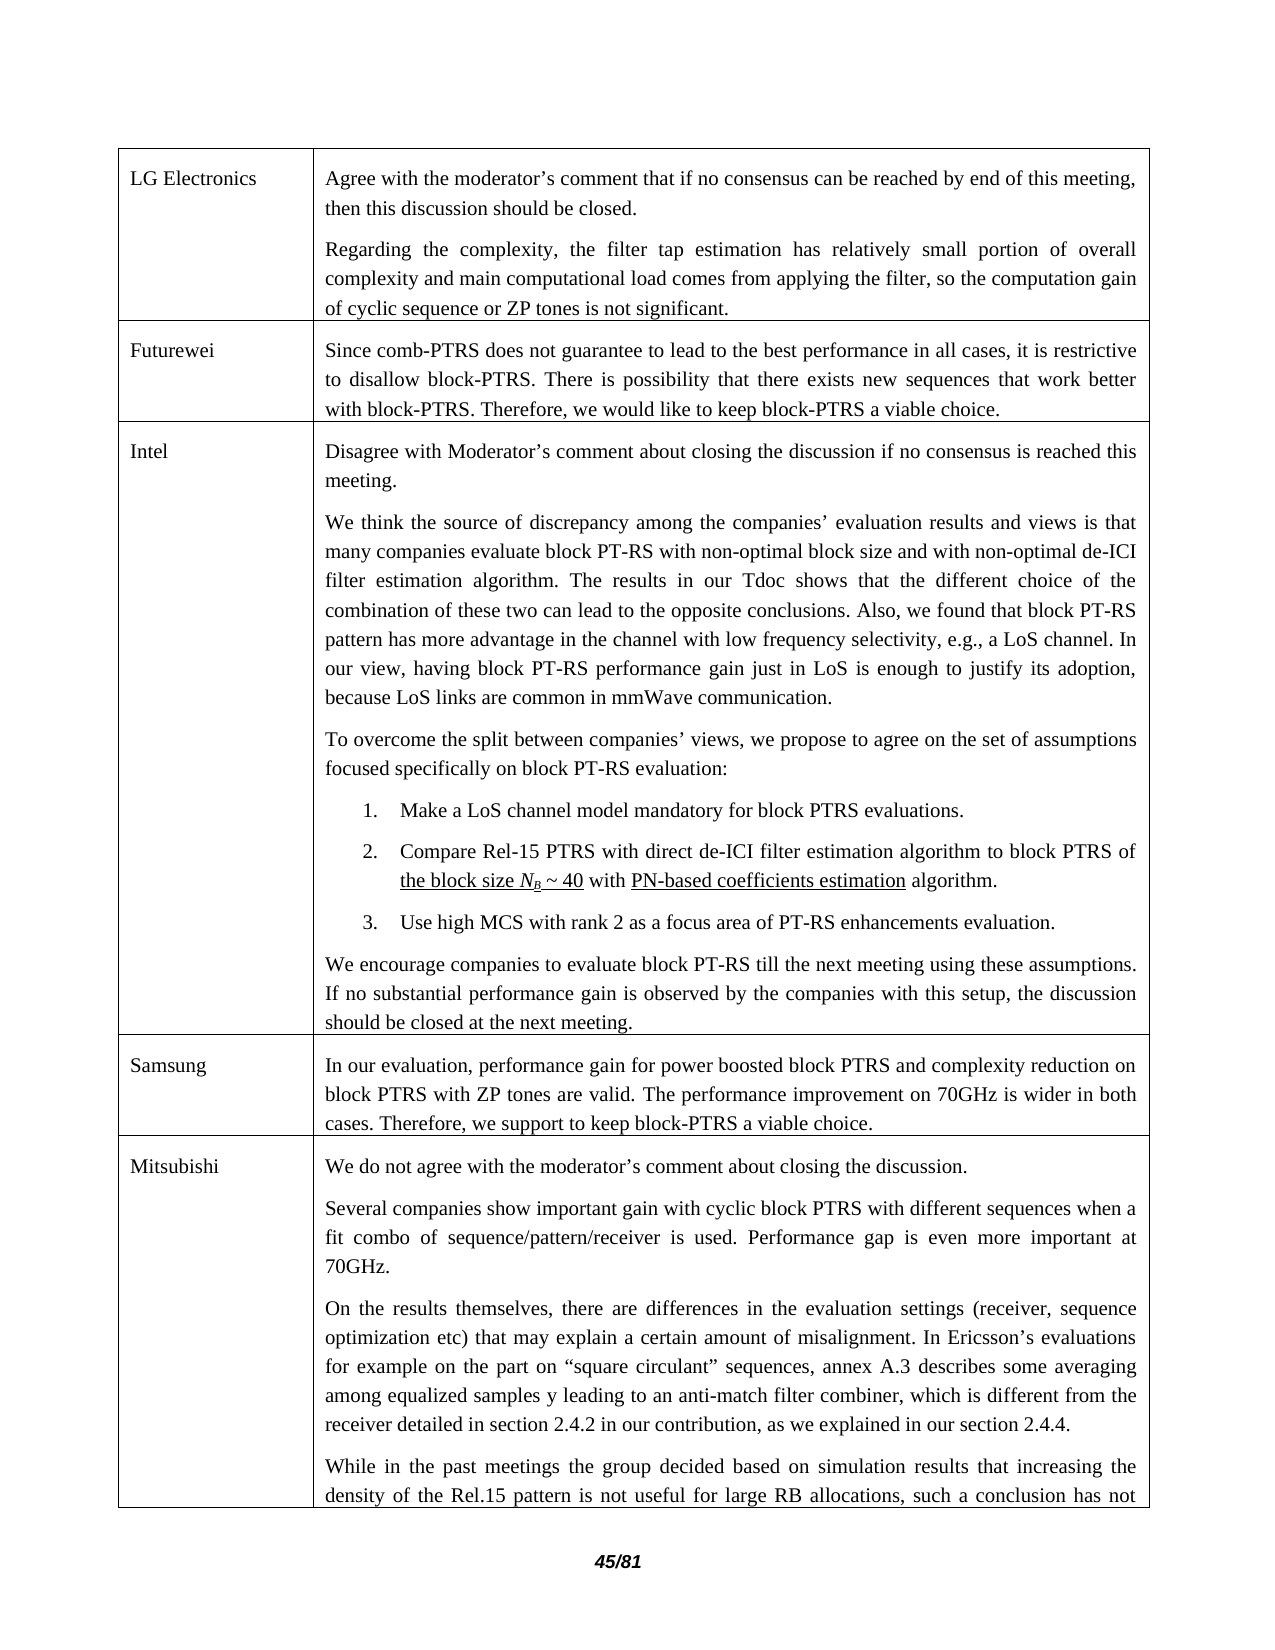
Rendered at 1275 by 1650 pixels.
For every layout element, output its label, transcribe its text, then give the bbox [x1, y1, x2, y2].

table_cell Intel [119, 422, 313, 1034]
table_cell Samsung [119, 1035, 313, 1135]
table_cell In our evaluation, performance gain for power boosted block PTRS and complexity reduction on block PTRS with ZP tones are valid. The performance improvement on 70GHz is wider in both cases. Therefore, we support to keep block-PTRS a viable choice. [314, 1035, 1149, 1135]
table_cell Mitsubishi [119, 1136, 313, 1507]
table_cell Since comb-PTRS does not guarantee to lead to the best performance in all cases, it is restrictive to disallow block-PTRS. There is possibility that there exists new sequences that work better with block-PTRS. Therefore, we would like to keep block-PTRS a viable choice. [314, 321, 1149, 421]
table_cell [314, 1136, 1149, 1507]
table_cell Futurewei [119, 321, 313, 421]
table_cell Agree with the moderator’s comment that if no consensus can be reached by end of this meeting, then this discussion should be closed. Regarding the complexity, the filter tap estimation has relatively small portion of overall complexity and main computational load comes from applying the filter, so the computation gain of cyclic sequence or ZP tones is not significant. [314, 149, 1149, 319]
table_cell LG Electronics [119, 149, 313, 319]
table_cell Disagree with Moderator’s comment about closing the discussion if no consensus is reached this meeting. We think the source of discrepancy among the companies’ evaluation results and views is that many companies evaluate block PT-RS with non-optimal block size and with non-optimal de-ICI filter estimation algorithm. The results in our Tdoc shows that the different choice of the combination of these two can lead to the opposite conclusions. Also, we found that block PT-RS pattern has more advantage in the channel with low frequency selectivity, e.g., a LoS channel. In our view, having block PT-RS performance gain just in LoS is enough to justify its adoption, because LoS links are common in mmWave communication. To overcome the split between companies’ views, we propose to agree on the set of assumptions focused specifically on block PT-RS evaluation: Make a LoS channel model mandatory for block PTRS evaluations. Compare Rel-15 PTRS with direct de-ICI filter estimation algorithm to block PTRS of the block size NB ~ 40 with PN-based coefficients estimation algorithm. Use high MCS with rank 2 as a focus area of PT-RS enhancements evaluation. We encourage companies to evaluate block PT-RS till the next meeting using these assumptions. If no substantial performance gain is observed by the companies with this setup, the discussion should be closed at the next meeting. [314, 422, 1149, 1034]
